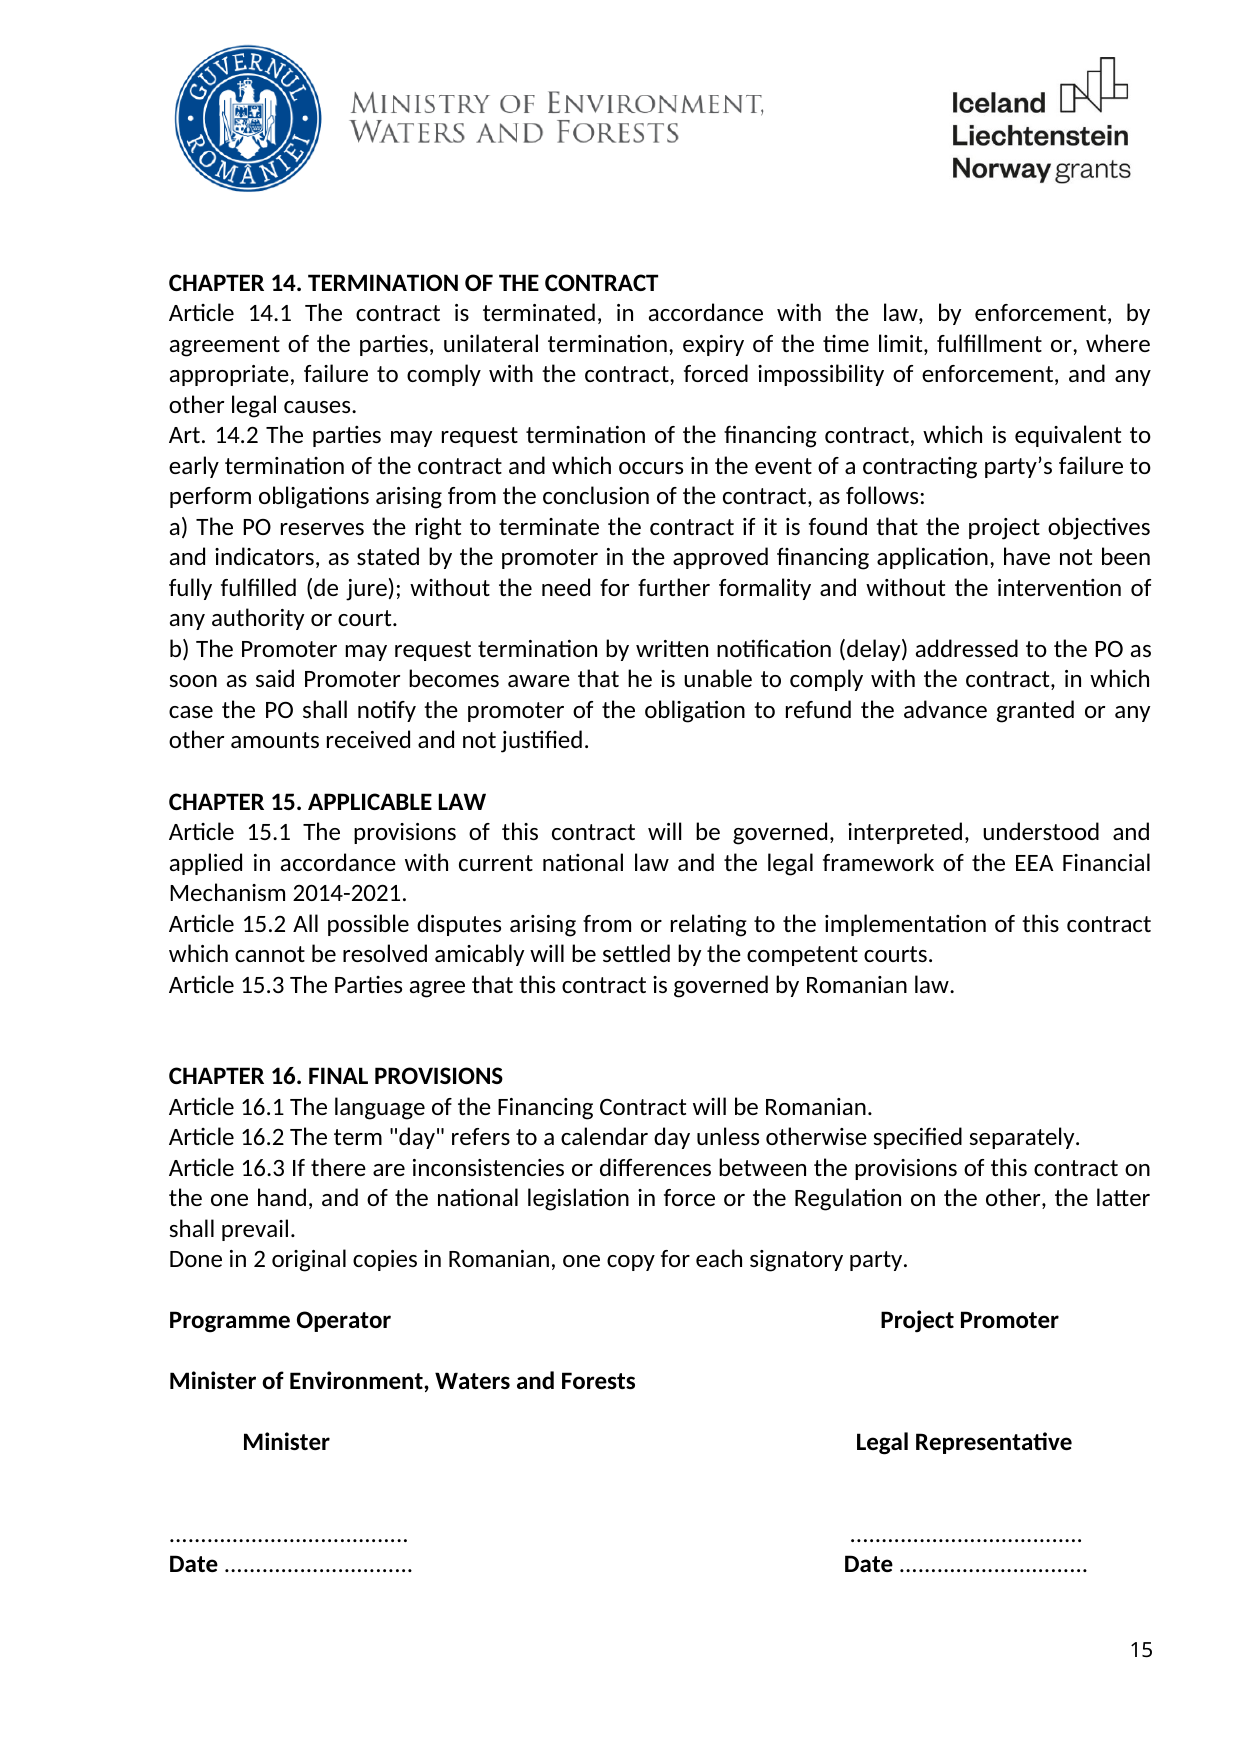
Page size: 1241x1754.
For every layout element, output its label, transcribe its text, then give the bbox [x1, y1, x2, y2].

picture [943, 57, 1138, 184]
text Article 16.3 If there are inconsistencies or differences between the provisions of this contract on the one hand, and of the national legislation in force or the Regulation on the other, the latter shall prevail. [169, 1152, 1153, 1243]
text CHAPTER 16. FINAL PROVISIONS [169, 1060, 1153, 1091]
text Article 16.1 The language of the Financing Contract will be Romanian. [169, 1091, 1153, 1121]
text Programme Operator Project Promoter [169, 1304, 1153, 1335]
text a) The PO reserves the right to terminate the contract if it is found that the project objectives and indicators, as stated by the promoter in the approved financing application, have not been fully fulfilled (de jure); without the need for further formality and without the intervention of any authority or court. [169, 511, 1153, 633]
text Article 16.2 The term "day" refers to a calendar day unless otherwise specified separately. [169, 1121, 1153, 1152]
text Minister of Environment, Waters and Forests [169, 1366, 1153, 1396]
text Done in 2 original copies in Romanian, one copy for each signatory party. [169, 1243, 1153, 1274]
text CHAPTER 15. APPLICABLE LAW [169, 786, 1153, 816]
text Date .............................. Date .............................. [169, 1549, 1153, 1579]
text Article 15.3 The Parties agree that this contract is governed by Romanian law. [169, 969, 1153, 999]
text Minister Legal Representative [169, 1427, 1153, 1457]
text Art. 14.2 The parties may request termination of the financing contract, which is equivalent to early termination of the contract and which occurs in the event of a contracting party’s failure to perform obligations arising from the conclusion of the contract, as follows: [169, 419, 1153, 511]
text b) The Promoter may request termination by written notification (delay) addressed to the PO as soon as said Promoter becomes aware that he is unable to comply with the contract, in which case the PO shall notify the promoter of the obligation to refund the advance granted or any other amounts received and not justified. [169, 633, 1153, 755]
text Article 15.2 All possible disputes arising from or relating to the implementation of this contract which cannot be resolved amicably will be settled by the competent courts. [169, 908, 1153, 969]
text Article 14.1 The contract is terminated, in accordance with the law, by enforcement, by agreement of the parties, unilateral termination, expiry of the time limit, fulfillment or, where appropriate, failure to comply with the contract, forced impossibility of enforcement, and any other legal causes. [169, 297, 1153, 419]
text ...................................... ..................................... [169, 1518, 1153, 1549]
text Article 15.1 The provisions of this contract will be governed, interpreted, understood and applied in accordance with current national law and the legal framework of the EEA Financial Mechanism 2014-2021. [169, 816, 1153, 908]
text CHAPTER 14. TERMINATION OF THE CONTRACT [169, 267, 1153, 297]
picture [168, 40, 786, 196]
